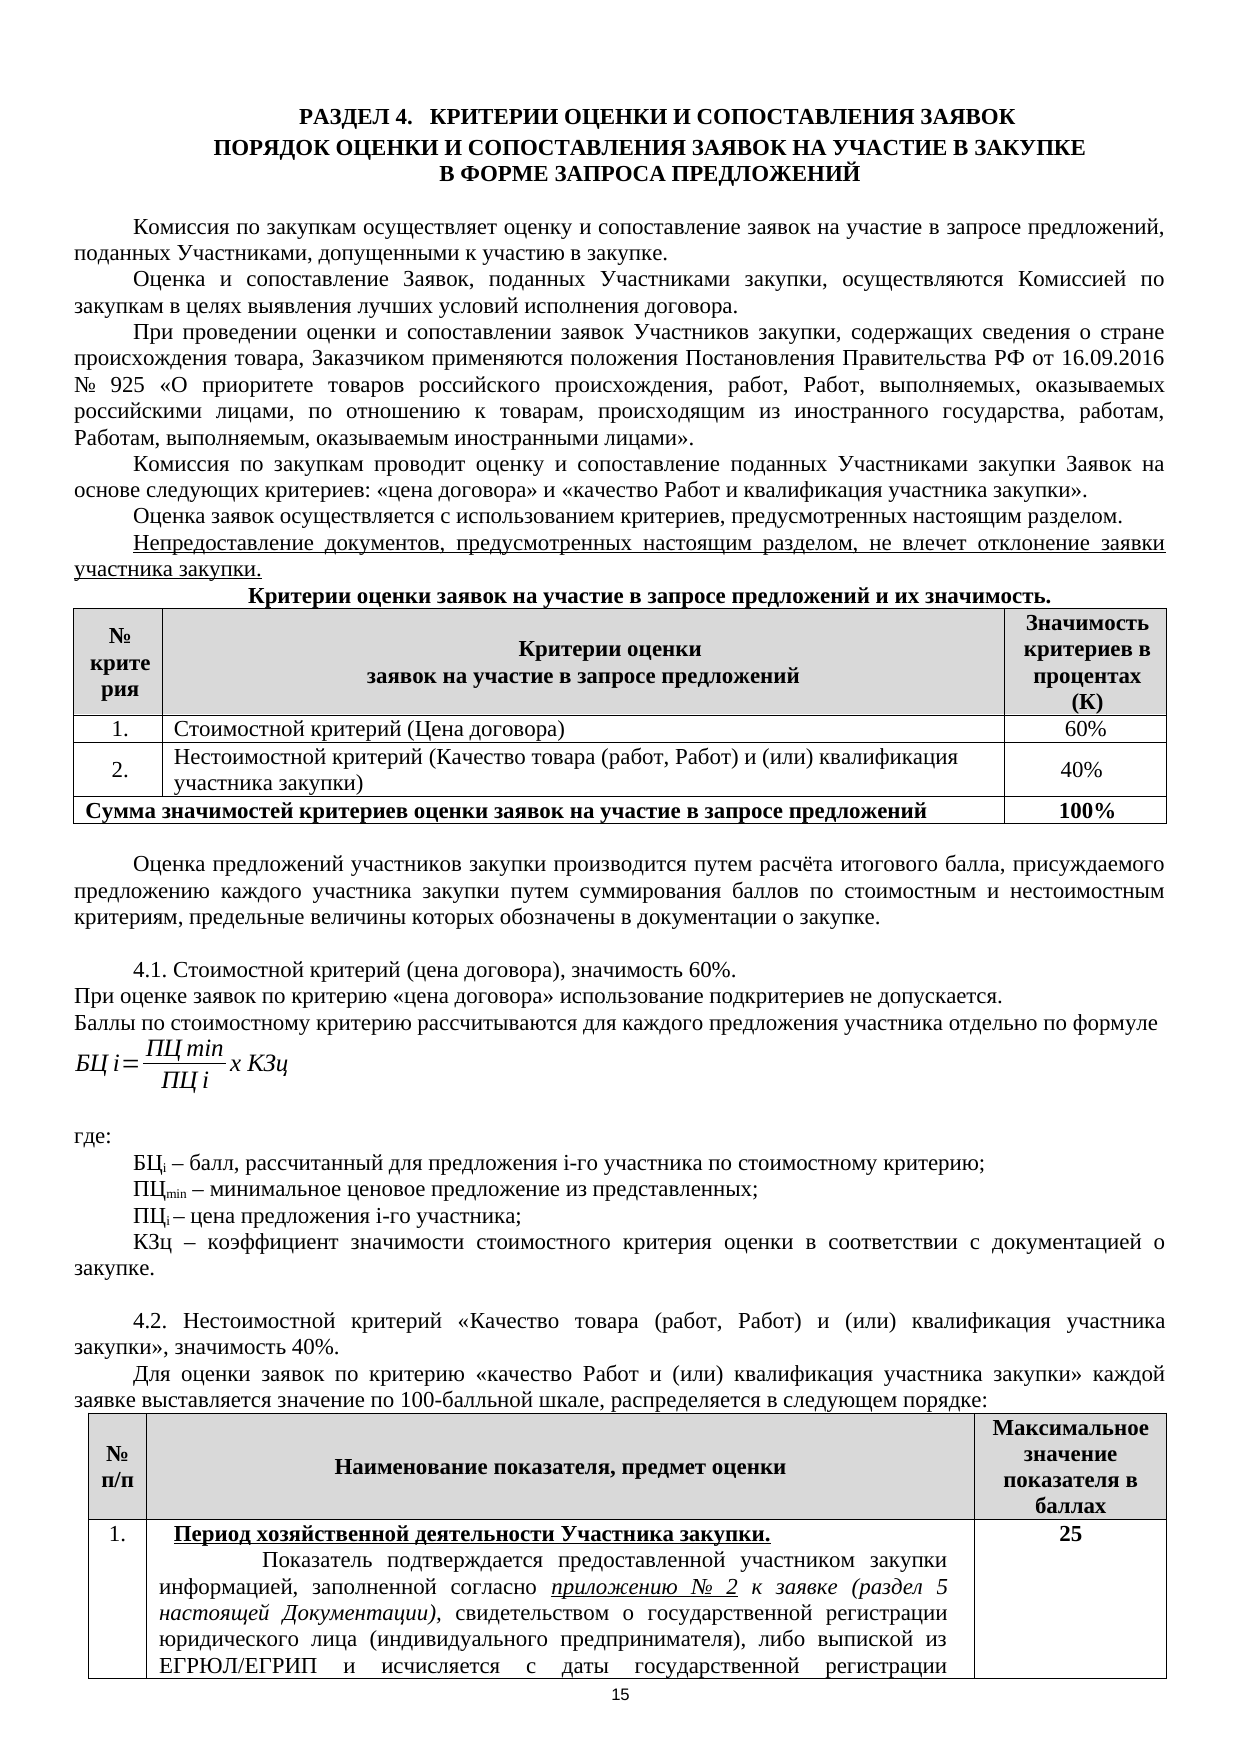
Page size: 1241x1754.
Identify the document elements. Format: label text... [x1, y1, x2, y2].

table_cell 60% [1005, 716, 1166, 742]
table_header № критерия [74, 609, 162, 714]
text ПЦi – цена предложения i-го участника; [74, 1202, 1167, 1228]
text БЦi – балл, рассчитанный для предложения i-го участника по стоимостному критерию; [74, 1149, 1167, 1175]
text ПОРЯДОК ОЦЕНКИ И СОПОСТАВЛЕНИЯ ЗАЯВОК НА УЧАСТИЕ В ЗАКУПКЕ [74, 134, 1167, 160]
text Комиссия по закупкам проводит оценку и сопоставление поданных Участниками закупки Заявок на основе следующих критериев: «цена договора» и «качество Работ и квалификация участника закупки». [74, 450, 1167, 503]
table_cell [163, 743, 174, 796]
text Для оценки заявок по критерию «качество Работ и (или) квалификация участника закупки» каждой заявке выставляется значение по 100-балльной шкале, распределяется в следующем порядке: [74, 1360, 1167, 1412]
table_cell 1. [89, 1520, 146, 1678]
text Критерии оценки заявок на участие в запросе предложений и их значимость. [74, 582, 1167, 608]
table_cell Стоимостной критерий (Цена договора) [163, 716, 1004, 742]
table_cell 1. [74, 716, 162, 742]
text Оценка заявок осуществляется с использованием критериев, предусмотренных настоящим разделом. [74, 503, 1167, 529]
table_header Максимальное значение показателя в баллах [975, 1414, 1166, 1519]
text Оценка предложений участников закупки производится путем расчёта итогового балла, присуждаемого предложению каждого участника закупки путем суммирования баллов по стоимостным и нестоимостным критериям, предельные величины которых обозначены в документации о закупке. [74, 850, 1167, 929]
text В ФОРМЕ ЗАПРОСА ПРЕДЛОЖЕНИЙ [74, 160, 1167, 186]
text РАЗДЕЛ 4. КРИТЕРИИ ОЦЕНКИ И СОПОСТАВЛЕНИЯ ЗАЯВОК [148, 103, 1167, 130]
text Комиссия по закупкам осуществляет оценку и сопоставление заявок на участие в запросе предложений, поданных Участниками, допущенными к участию в закупке. [74, 213, 1167, 265]
table_header Наименование показателя, предмет оценки [147, 1414, 974, 1519]
table_cell 25 [975, 1520, 1166, 1678]
table_header № п/п [89, 1414, 146, 1519]
text КЗц – коэффициент значимости стоимостного критерия оценки в соответствии с документацией о закупке. [74, 1228, 1167, 1281]
table_cell Сумма значимостей критериев оценки заявок на участие в запросе предложений [74, 797, 1004, 823]
table_cell 40% [1005, 743, 1166, 796]
text 4.1. Стоимостной критерий (цена договора), значимость 60%. [74, 956, 1167, 982]
table_header Критерии оценки заявок на участие в запросе предложений [163, 609, 1004, 714]
table_cell 2. [74, 743, 162, 796]
text При проведении оценки и сопоставлении заявок Участников закупки, содержащих сведения о стране происхождения товара, Заказчиком применяются положения Постановления Правительства РФ от 16.09.2016 № 925 «О приоритете товаров российского происхождения, работ, Работ, выполняемых, оказываемых российскими лицами, по отношению к товарам, происходящим из иностранного государства, работам, Работам, выполняемым, оказываемым иностранными лицами». [74, 318, 1167, 450]
table_cell 100% [1005, 797, 1166, 823]
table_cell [147, 1520, 974, 1678]
text При оценке заявок по критерию «цена договора» использование подкритериев не допускается. [74, 982, 1167, 1008]
table_cell Нестоимостной критерий (Качество товара (работ, Работ) и (или) квалификация участника закупки) [364, 743, 1004, 796]
text Непредоставление документов, предусмотренных настоящим разделом, не влечет отклонение заявки участника закупки. [74, 529, 1167, 582]
text ПЦmin – минимальное ценовое предложение из представленных; [74, 1175, 1167, 1202]
text Оценка и сопоставление Заявок, поданных Участниками закупки, осуществляются Комиссией по закупкам в целях выявления лучших условий исполнения договора. [74, 265, 1167, 318]
text 4.2. Нестоимостной критерий «Качество товара (работ, Работ) и (или) квалификация участника закупки», значимость 40%. [74, 1307, 1167, 1360]
table_header Значимость критериев в процентах (К) [1005, 609, 1166, 714]
text Баллы по стоимостному критерию рассчитываются для каждого предложения участника отдельно по формуле [74, 1008, 1167, 1035]
text где: [74, 1123, 1167, 1149]
